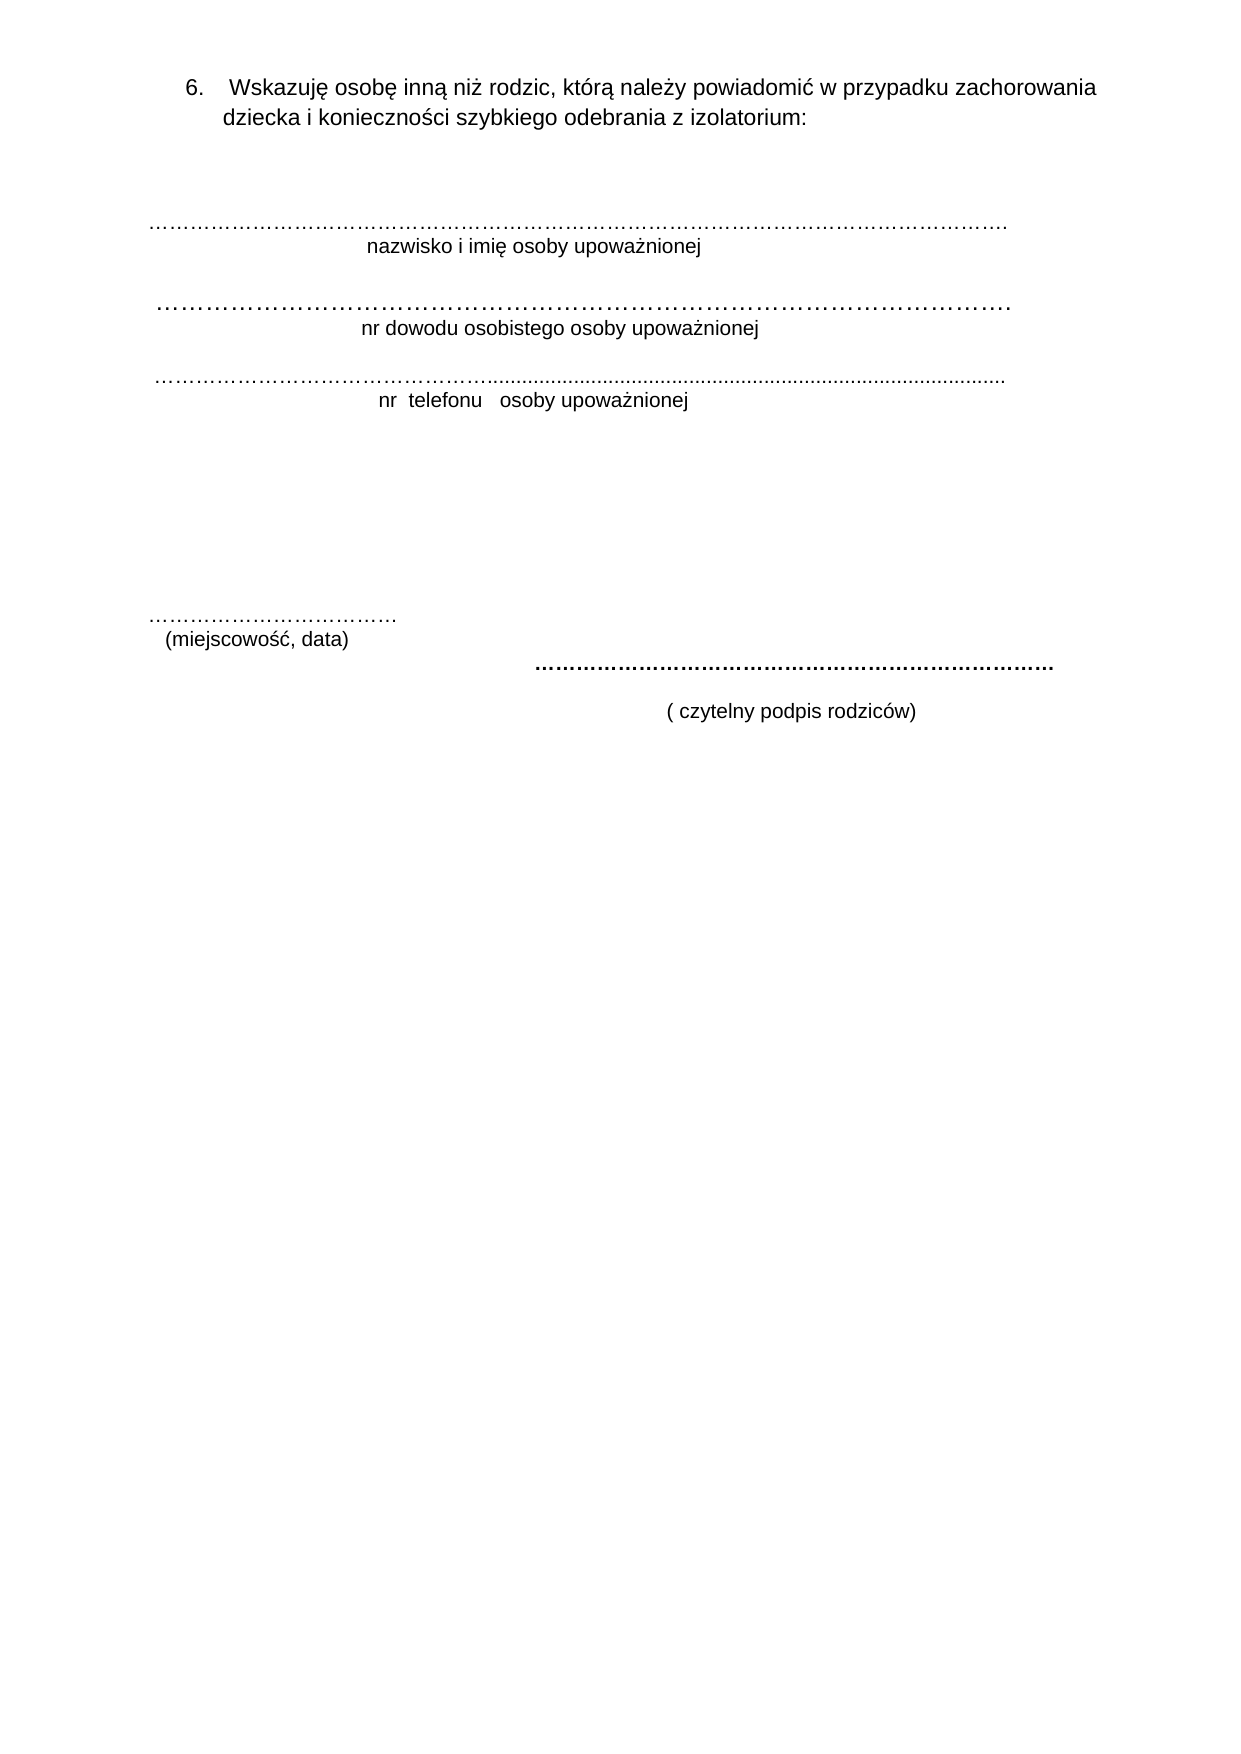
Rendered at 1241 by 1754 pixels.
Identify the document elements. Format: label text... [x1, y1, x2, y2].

text ……………………………… [148, 603, 1122, 627]
text ………………………………………………………………… [148, 651, 1122, 675]
text nazwisko i imię osoby upoważnionej [148, 234, 1122, 258]
text ………………………………………….......................................................................................... [148, 363, 1122, 387]
text nr dowodu osobistego osoby upoważnionej [148, 316, 1122, 339]
text ( czytelny podpis rodziców) [148, 699, 1122, 723]
text ……………………………………………………………………………………………………………. [148, 210, 1122, 234]
text …………………………………………………………………………………………. [148, 287, 1122, 316]
list Wskazuję osobę inną niż rodzic, którą należy powiadomić w przypadku zachorowania dziecka i konieczności szybkiego odebrania z izolatorium: [185, 74, 1122, 130]
text (miejscowość, data) [148, 627, 1122, 651]
text nr telefonu osoby upoważnionej [148, 387, 1122, 411]
